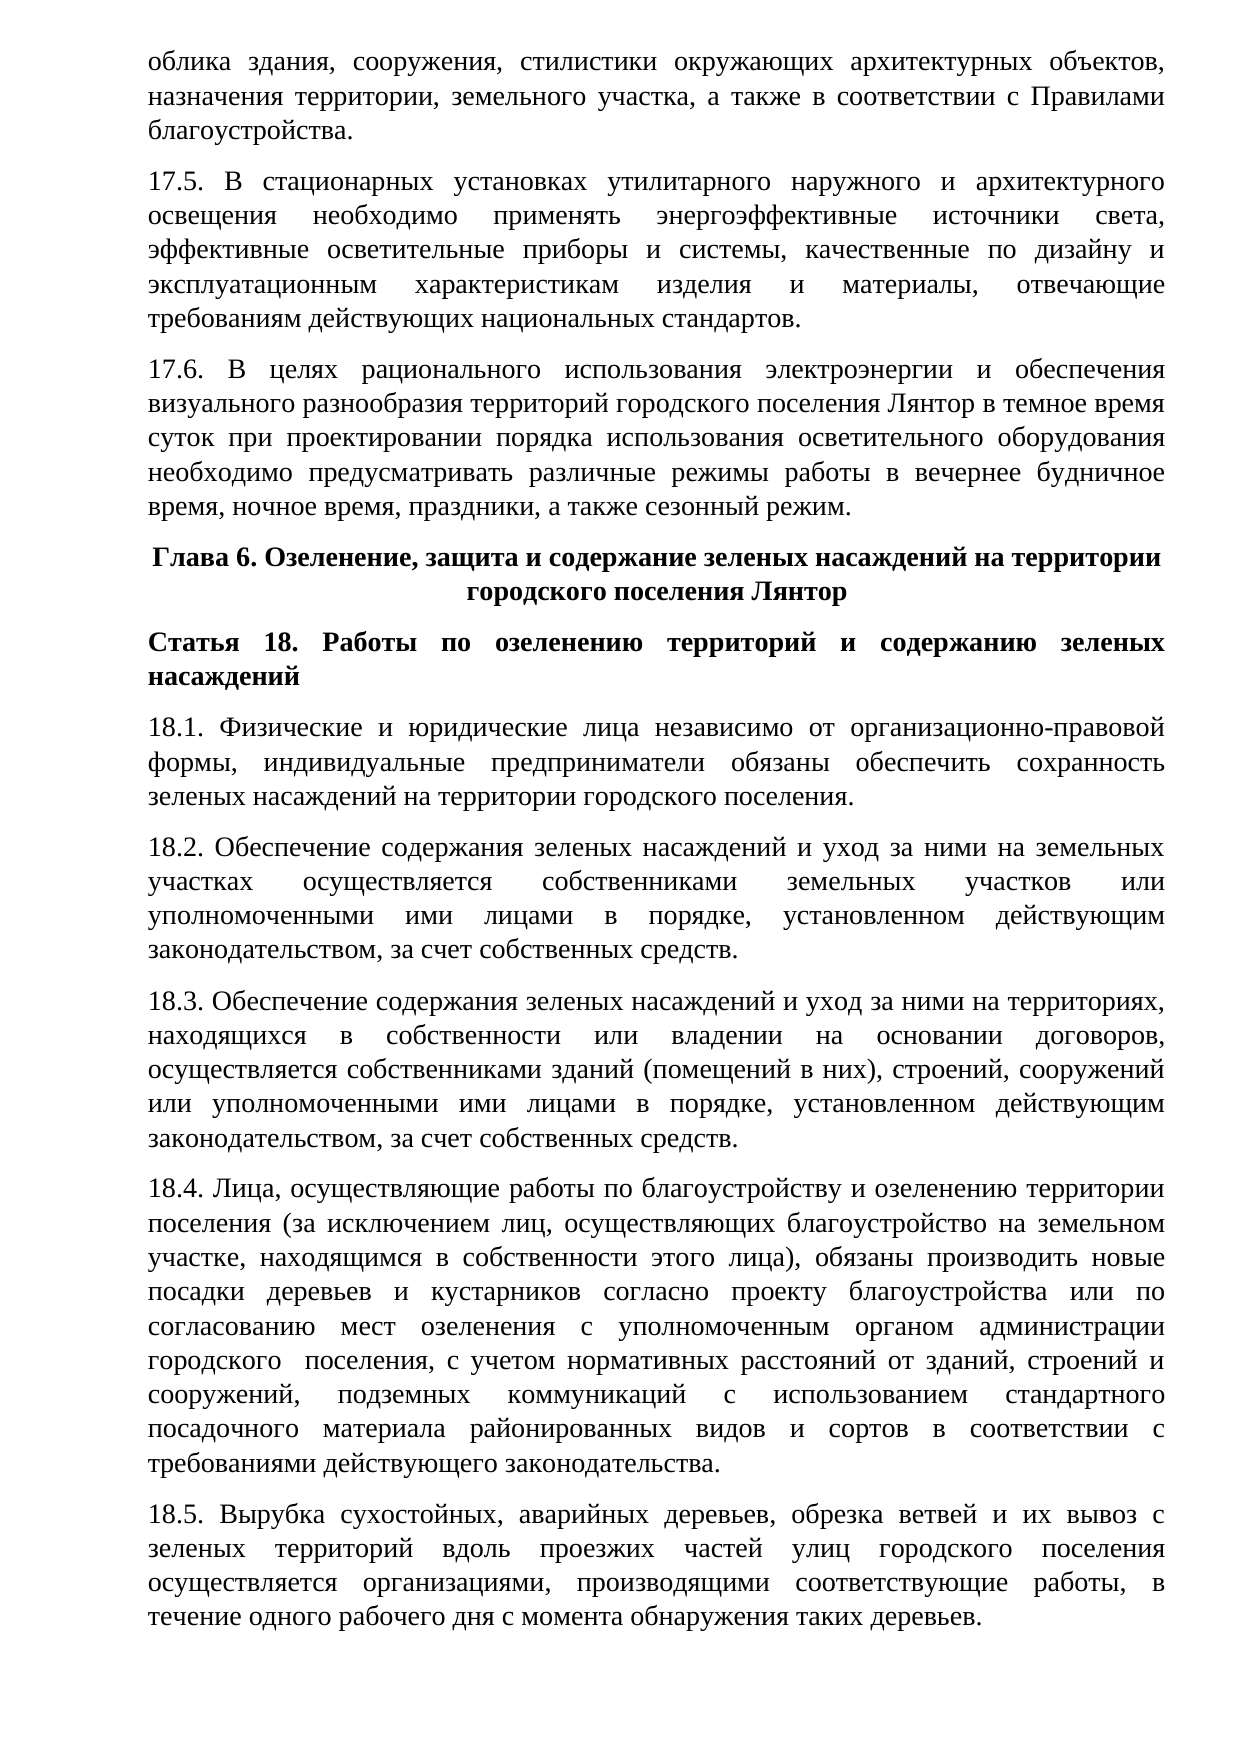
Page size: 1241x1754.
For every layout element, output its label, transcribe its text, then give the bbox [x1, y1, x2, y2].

text 18.3. Обеспечение содержания зеленых насаждений и уход за ними на территориях, находящихся в собственности или владении на основании договоров, осуществляется собственниками зданий (помещений в них), строений, сооружений или уполномоченными ими лицами в порядке, установленном действующим законодательством, за счет собственных средств. [148, 983, 1167, 1153]
text 18.5. Вырубка сухостойных, аварийных деревьев, обрезка ветвей и их вывоз с зеленых территорий вдоль проезжих частей улиц городского поселения осуществляется организациями, производящими соответствующие работы, в течение одного рабочего дня с момента обнаружения таких деревьев. [148, 1497, 1167, 1632]
text 18.1. Физические и юридические лица независимо от организационно-правовой формы, индивидуальные предприниматели обязаны обеспечить сохранность зеленых насаждений на территории городского поселения. [148, 710, 1167, 811]
text 18.2. Обеспечение содержания зеленых насаждений и уход за ними на земельных участках осуществляется собственниками земельных участков или уполномоченными ими лицами в порядке, установленном действующим законодательством, за счет собственных средств. [148, 830, 1167, 965]
text 18.4. Лица, осуществляющие работы по благоустройству и озеленению территории поселения (за исключением лиц, осуществляющих благоустройство на земельном участке, находящимся в собственности этого лица), обязаны производить новые посадки деревьев и кустарников согласно проекту благоустройства или по согласованию мест озеленения с уполномоченным органом администрации городского поселения, с учетом нормативных расстояний от зданий, строений и сооружений, подземных коммуникаций с использованием стандартного посадочного материала районированных видов и сортов в соответствии с требованиями действующего законодательства. [148, 1172, 1167, 1478]
text Статья 18. Работы по озеленению территорий и содержанию зеленых насаждений [148, 625, 1167, 692]
text 17.5. В стационарных установках утилитарного наружного и архитектурного освещения необходимо применять энергоэффективные источники света, эффективные осветительные приборы и системы, качественные по дизайну и эксплуатационным характеристикам изделия и материалы, отвечающие требованиям действующих национальных стандартов. [148, 164, 1167, 333]
text 17.6. В целях рационального использования электроэнергии и обеспечения визуального разнообразия территорий городского поселения Лянтор в темное время суток при проектировании порядка использования осветительного оборудования необходимо предусматривать различные режимы работы в вечернее будничное время, ночное время, праздники, а также сезонный режим. [148, 352, 1167, 521]
text Глава 6. Озеленение, защита и содержание зеленых насаждений на территории городского поселения Лянтор [148, 540, 1167, 607]
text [148, 44, 1167, 145]
